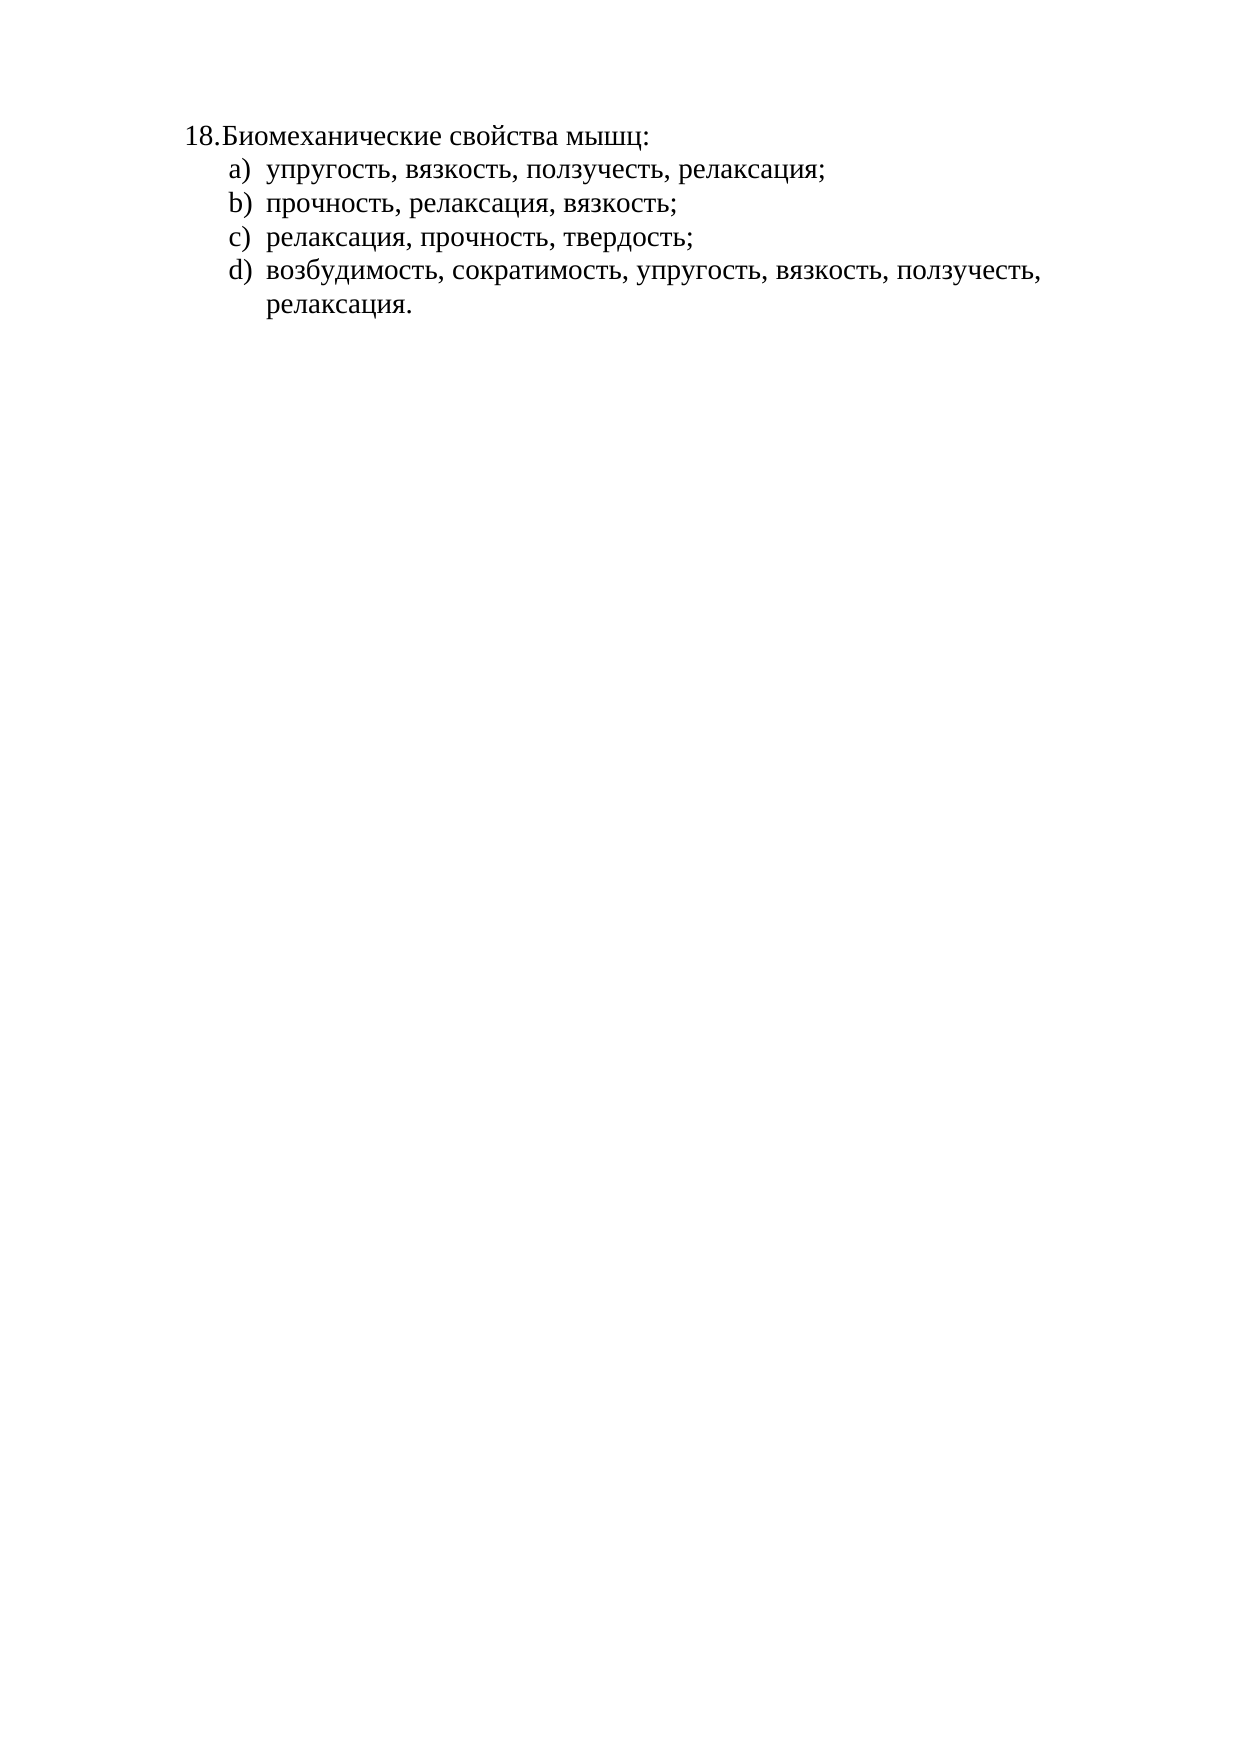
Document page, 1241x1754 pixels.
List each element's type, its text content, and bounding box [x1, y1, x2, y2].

list возбудимость, сократимость, упругость, вязкость, ползучесть, релаксация. [228, 252, 1152, 319]
list прочность, релаксация, вязкость; [228, 185, 1152, 219]
list Биомеханические свойства мышц: [184, 118, 1152, 152]
list релаксация, прочность, твердость; [228, 219, 1152, 252]
list упругость, вязкость, ползучесть, релаксация; [228, 152, 1152, 185]
